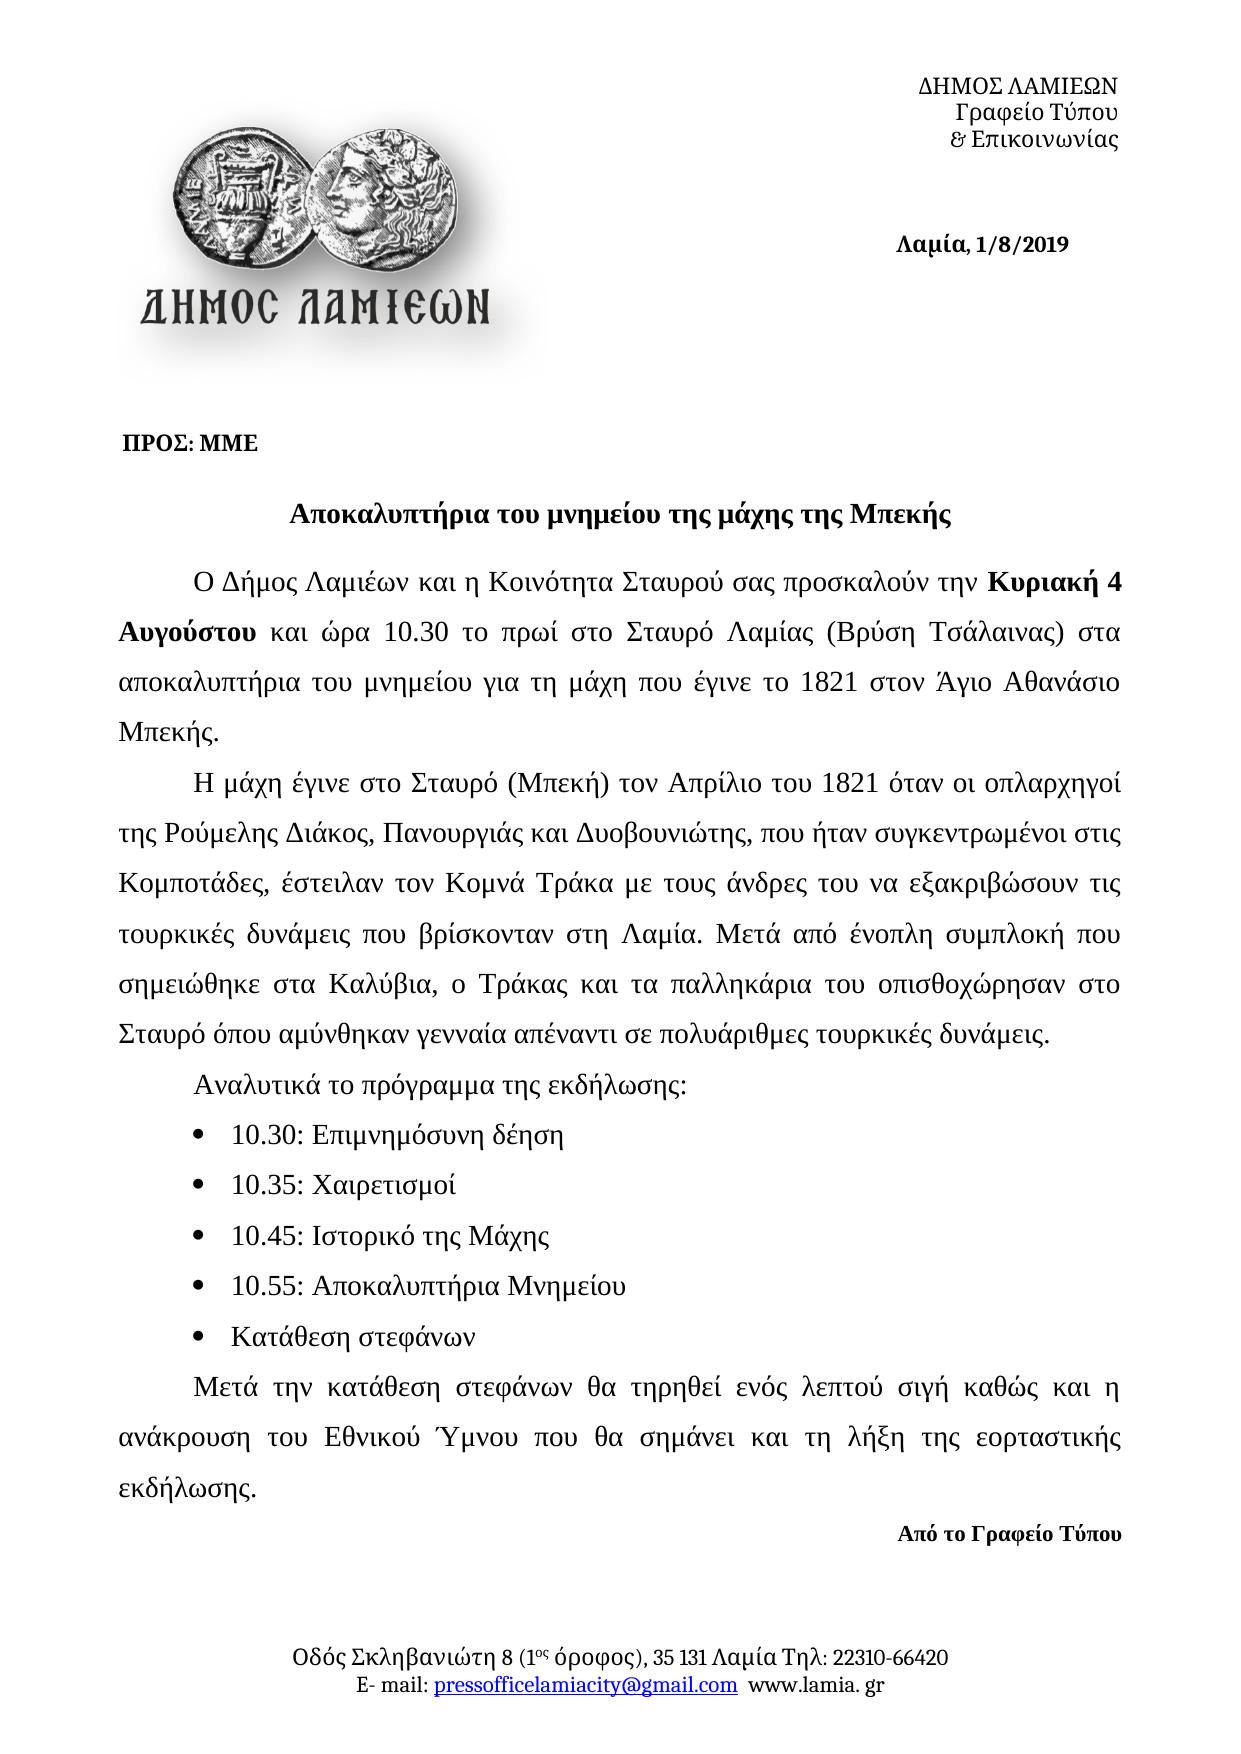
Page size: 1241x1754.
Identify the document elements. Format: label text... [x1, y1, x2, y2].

text Ο Δήμος Λαμιέων και η Κοινότητα Σταυρού σας προσκαλούν την Κυριακή 4 Αυγούστου και ώρα 10.30 το πρωί στο Σταυρό Λαμίας (Βρύση Τσάλαινας) στα αποκαλυπτήρια του μνημείου για τη μάχη που έγινε το 1821 στον Άγιο Αθανάσιο Μπεκής. [118, 564, 1122, 748]
list 10.30: Επιμνημόσυνη δέηση [193, 1117, 1122, 1151]
list 10.35: Χαιρετισμοί [193, 1167, 1122, 1201]
text Από το Γραφείο Τύπου [118, 1520, 1122, 1546]
picture [140, 125, 489, 338]
table_header ΔΗΜΟΣ ΛΑΜΙΕΩΝ Γραφείο Τύπου & Επικοινωνίας Λαμία, 1/8/2019 [555, 74, 1129, 457]
text Μετά την κατάθεση στεφάνων θα τηρηθεί ενός λεπτού σιγή καθώς και η ανάκρουση του Εθνικού Ύμνου που θα σημάνει και τη λήξη της εορταστικής εκδήλωσης. [118, 1369, 1122, 1503]
text Η μάχη έγινε στο Σταυρό (Μπεκή) τον Απρίλιο του 1821 όταν οι οπλαρχηγοί της Ρούμελης Διάκος, Πανουργιάς και Δυοβουνιώτης, που ήταν συγκεντρωμένοι στις Κομποτάδες, έστειλαν τον Κομνά Τράκα με τους άνδρες του να εξακριβώσουν τις τουρκικές δυνάμεις που βρίσκονταν στη Λαμία. Μετά από ένοπλη συμπλοκή που σημειώθηκε στα Καλύβια, ο Τράκας και τα παλληκάρια του οπισθοχώρησαν στο Σταυρό όπου αμύνθηκαν γενναία απέναντι σε πολυάριθμες τουρκικές δυνάμεις. [118, 765, 1122, 1050]
list Κατάθεση στεφάνων [193, 1319, 1122, 1352]
text Αναλυτικά το πρόγραμμα της εκδήλωσης: [118, 1067, 1122, 1100]
table_header ΠΡΟΣ: ΜΜΕ [111, 74, 554, 457]
text Αποκαλυπτήρια του μνημείου της μάχης της Μπεκής [118, 496, 1122, 560]
list 10.45: Ιστορικό της Μάχης [193, 1218, 1122, 1252]
list 10.55: Αποκαλυπτήρια Μνημείου [193, 1268, 1122, 1302]
